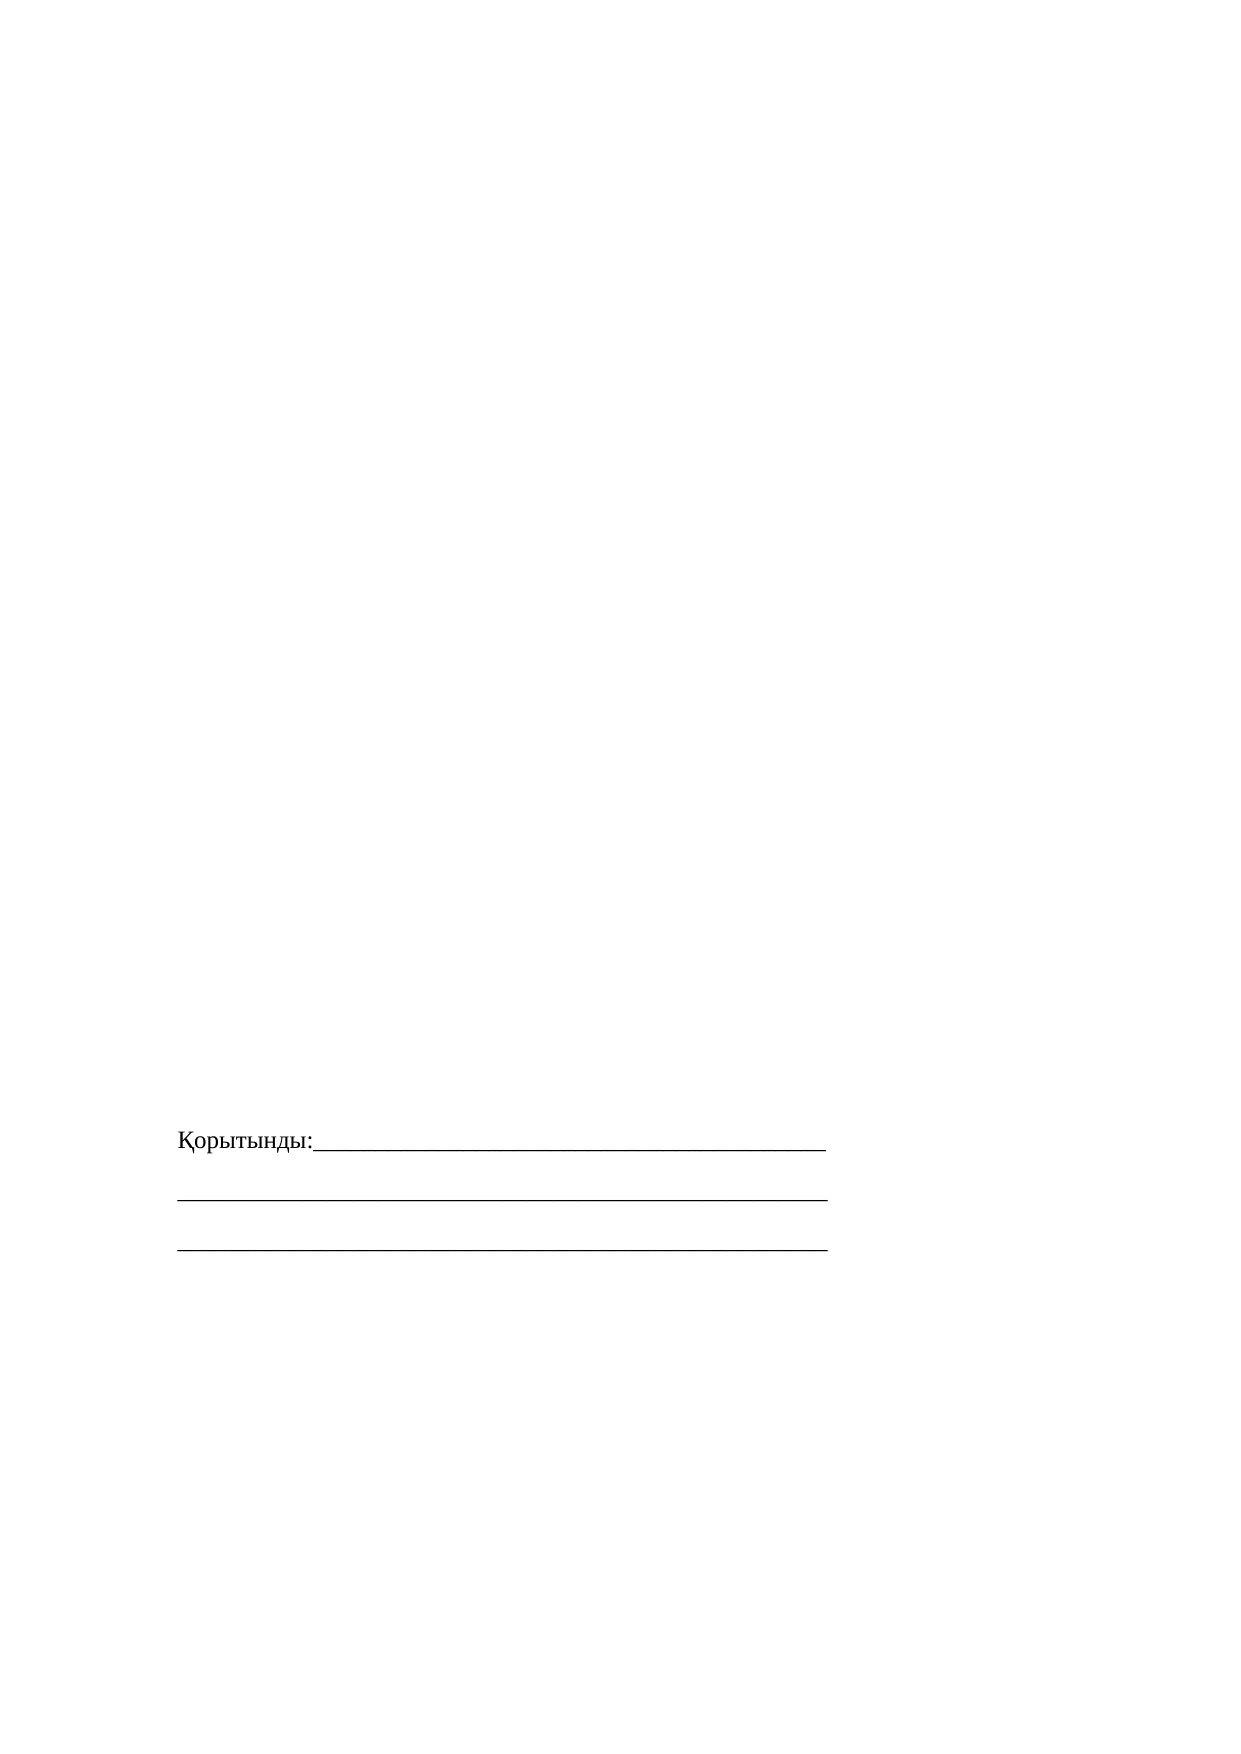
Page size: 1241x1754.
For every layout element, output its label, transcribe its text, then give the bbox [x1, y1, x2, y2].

text ____________________________________________________ [177, 1175, 1152, 1204]
text Қорытынды:_________________________________________ [177, 1126, 1152, 1154]
text ____________________________________________________ [177, 1225, 1152, 1253]
